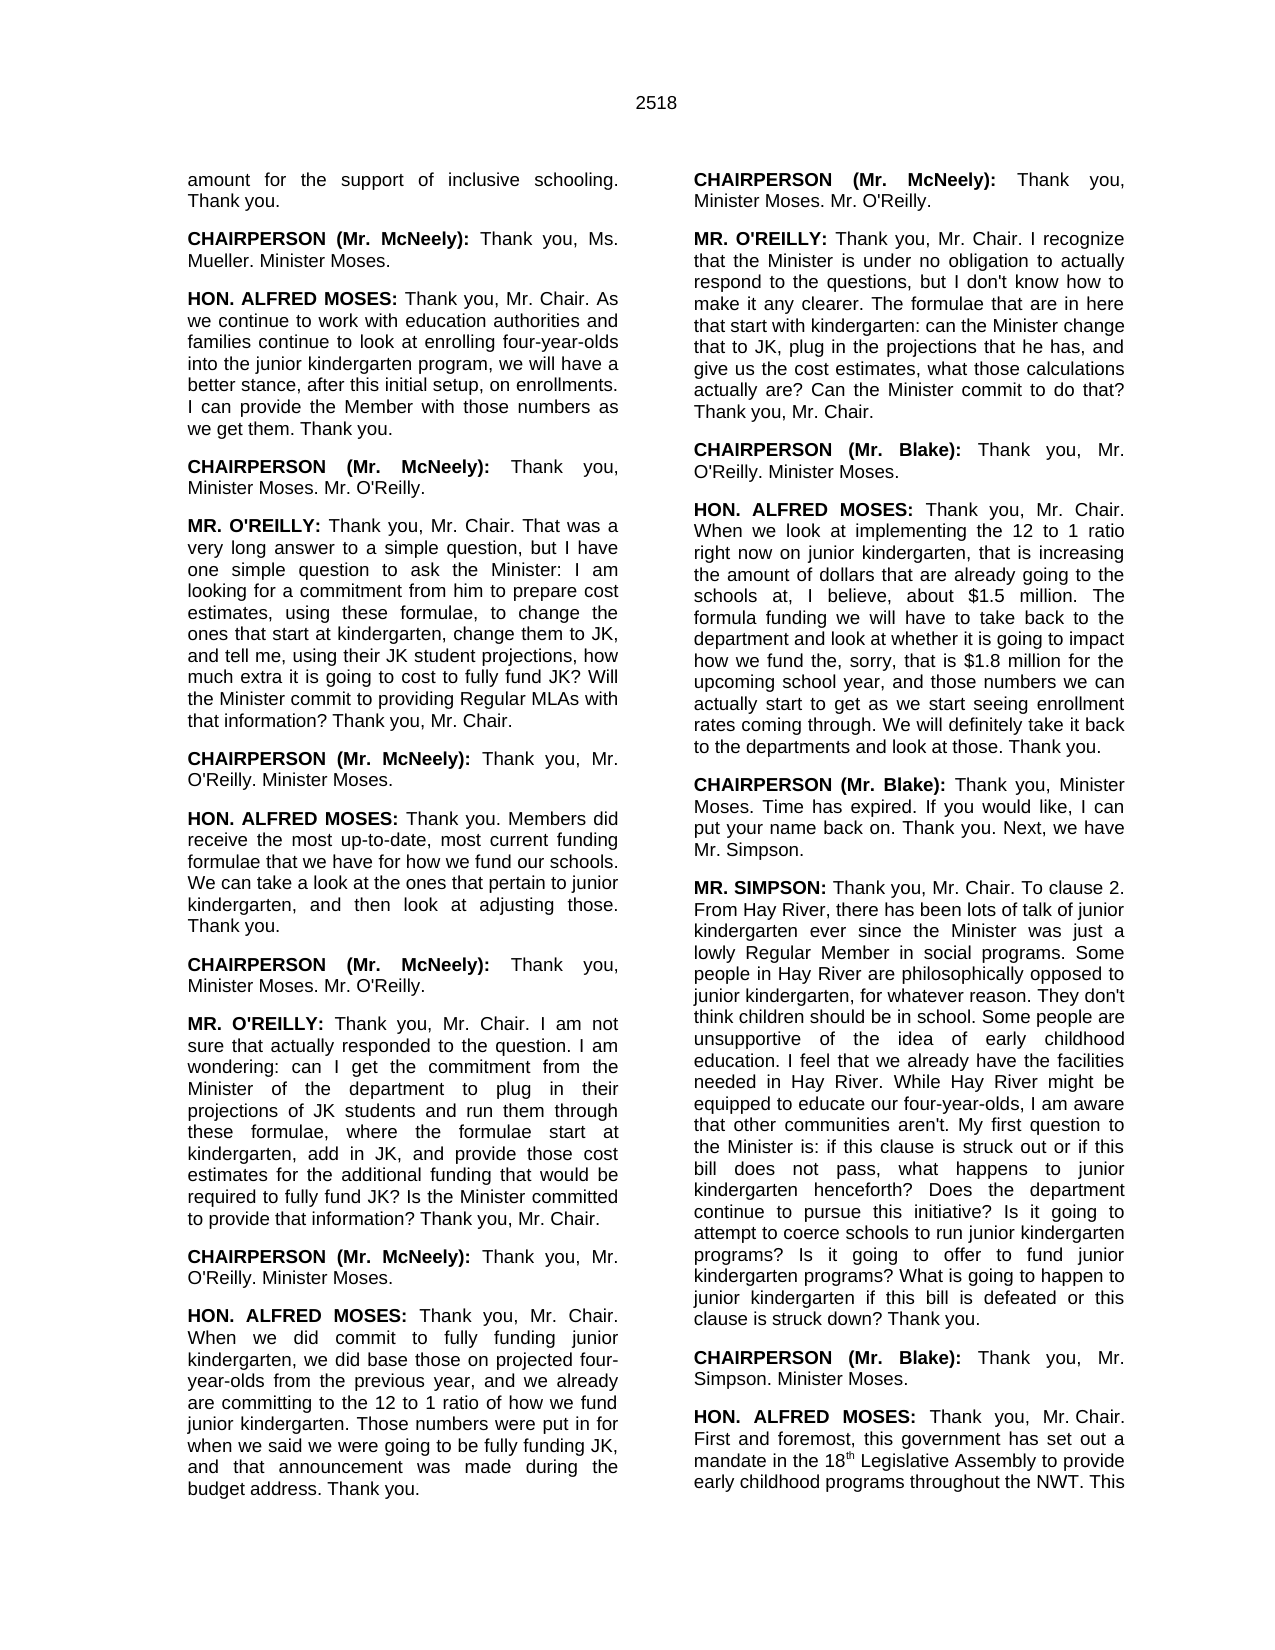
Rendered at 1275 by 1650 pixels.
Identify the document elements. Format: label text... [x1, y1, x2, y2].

text HON. ALFRED MOSES: Thank you, Mr. Chair. When we look at implementing the 12 to 1 ratio right now on junior kindergarten, that is increasing the amount of dollars that are already going to the schools at, I believe, about $1.5 million. The formula funding we will have to take back to the department and look at whether it is going to impact how we fund the, sorry, that is $1.8 million for the upcoming school year, and those numbers we can actually start to get as we start seeing enrollment rates coming through. We will definitely take it back to the departments and look at those. Thank you. [694, 499, 1125, 757]
text HON. ALFRED MOSES: Thank you. Members did receive the most up-to-date, most current funding formulae that we have for how we fund our schools. We can take a look at the ones that pertain to junior kindergarten, and then look at adjusting those. Thank you. [187, 807, 619, 937]
text CHAIRPERSON (Mr. McNeely): Thank you, Mr. O'Reilly. Minister Moses. [187, 748, 619, 791]
text MR. O'REILLY: Thank you, Mr. Chair. I am not sure that actually responded to the question. I am wondering: can I get the commitment from the Minister of the department to plug in their projections of JK students and run them through these formulae, where the formulae start at kindergarten, add in JK, and provide those cost estimates for the additional funding that would be required to fully fund JK? Is the Minister committed to provide that information? Thank you, Mr. Chair. [187, 1013, 619, 1229]
text MR. SIMPSON: Thank you, Mr. Chair. To clause 2. From Hay River, there has been lots of talk of junior kindergarten ever since the Minister was just a lowly Regular Member in social programs. Some people in Hay River are philosophically opposed to junior kindergarten, for whatever reason. They don't think children should be in school. Some people are unsupportive of the idea of early childhood education. I feel that we already have the facilities needed in Hay River. While Hay River might be equipped to educate our four-year-olds, I am aware that other communities aren't. My first question to the Minister is: if this clause is struck out or if this bill does not pass, what happens to junior kindergarten henceforth? Does the department continue to pursue this initiative? Is it going to attempt to coerce schools to run junior kindergarten programs? Is it going to offer to fund junior kindergarten programs? What is going to happen to junior kindergarten if this bill is defeated or this clause is struck down? Thank you. [694, 877, 1125, 1330]
text MR. O'REILLY: Thank you, Mr. Chair. I recognize that the Minister is under no obligation to actually respond to the questions, but I don't know how to make it any clearer. The formulae that are in here that start with kindergarten: can the Minister change that to JK, plug in the projections that he has, and give us the cost estimates, what those calculations actually are? Can the Minister commit to do that? Thank you, Mr. Chair. [694, 228, 1125, 422]
text CHAIRPERSON (Mr. McNeely): Thank you, Mr. O'Reilly. Minister Moses. [187, 1246, 619, 1289]
text CHAIRPERSON (Mr. Blake): Thank you, Minister Moses. Time has expired. If you would like, I can put your name back on. Thank you. Next, we have Mr. Simpson. [694, 774, 1125, 860]
text CHAIRPERSON (Mr. Blake): Thank you, Mr. O'Reilly. Minister Moses. [694, 439, 1125, 482]
text CHAIRPERSON (Mr. McNeely): Thank you, Minister Moses. Mr. O'Reilly. [187, 953, 619, 997]
text MR. O'REILLY: Thank you, Mr. Chair. That was a very long answer to a simple question, but I have one simple question to ask the Minister: I am looking for a commitment from him to prepare cost estimates, using these formulae, to change the ones that start at kindergarten, change them to JK, and tell me, using their JK student projections, how much extra it is going to cost to fully fund JK? Will the Minister commit to providing Regular MLAs with that information? Thank you, Mr. Chair. [187, 515, 619, 731]
text CHAIRPERSON (Mr. McNeely): Thank you, Minister Moses. Mr. O'Reilly. [187, 456, 619, 499]
text HON. ALFRED MOSES: Thank you, Mr. Chair. As we continue to work with education authorities and families continue to look at enrolling four-year-olds into the junior kindergarten program, we will have a better stance, after this initial setup, on enrollments. I can provide the Member with those numbers as we get them. Thank you. [187, 288, 619, 439]
text CHAIRPERSON (Mr. McNeely): Thank you, Ms. Mueller. Minister Moses. [187, 228, 619, 271]
text CHAIRPERSON (Mr. McNeely): Thank you, Minister Moses. Mr. O'Reilly. [694, 168, 1125, 211]
text CHAIRPERSON (Mr. Blake): Thank you, Mr. Simpson. Minister Moses. [694, 1346, 1125, 1389]
text HON. ALFRED MOSES: Thank you, Mr. Chair. When we did commit to fully funding junior kindergarten, we did base those on projected four-year-olds from the previous year, and we already are committing to the 12 to 1 ratio of how we fund junior kindergarten. Those numbers were put in for when we said we were going to be fully funding JK, and that announcement was made during the budget address. Thank you. [187, 1305, 619, 1499]
